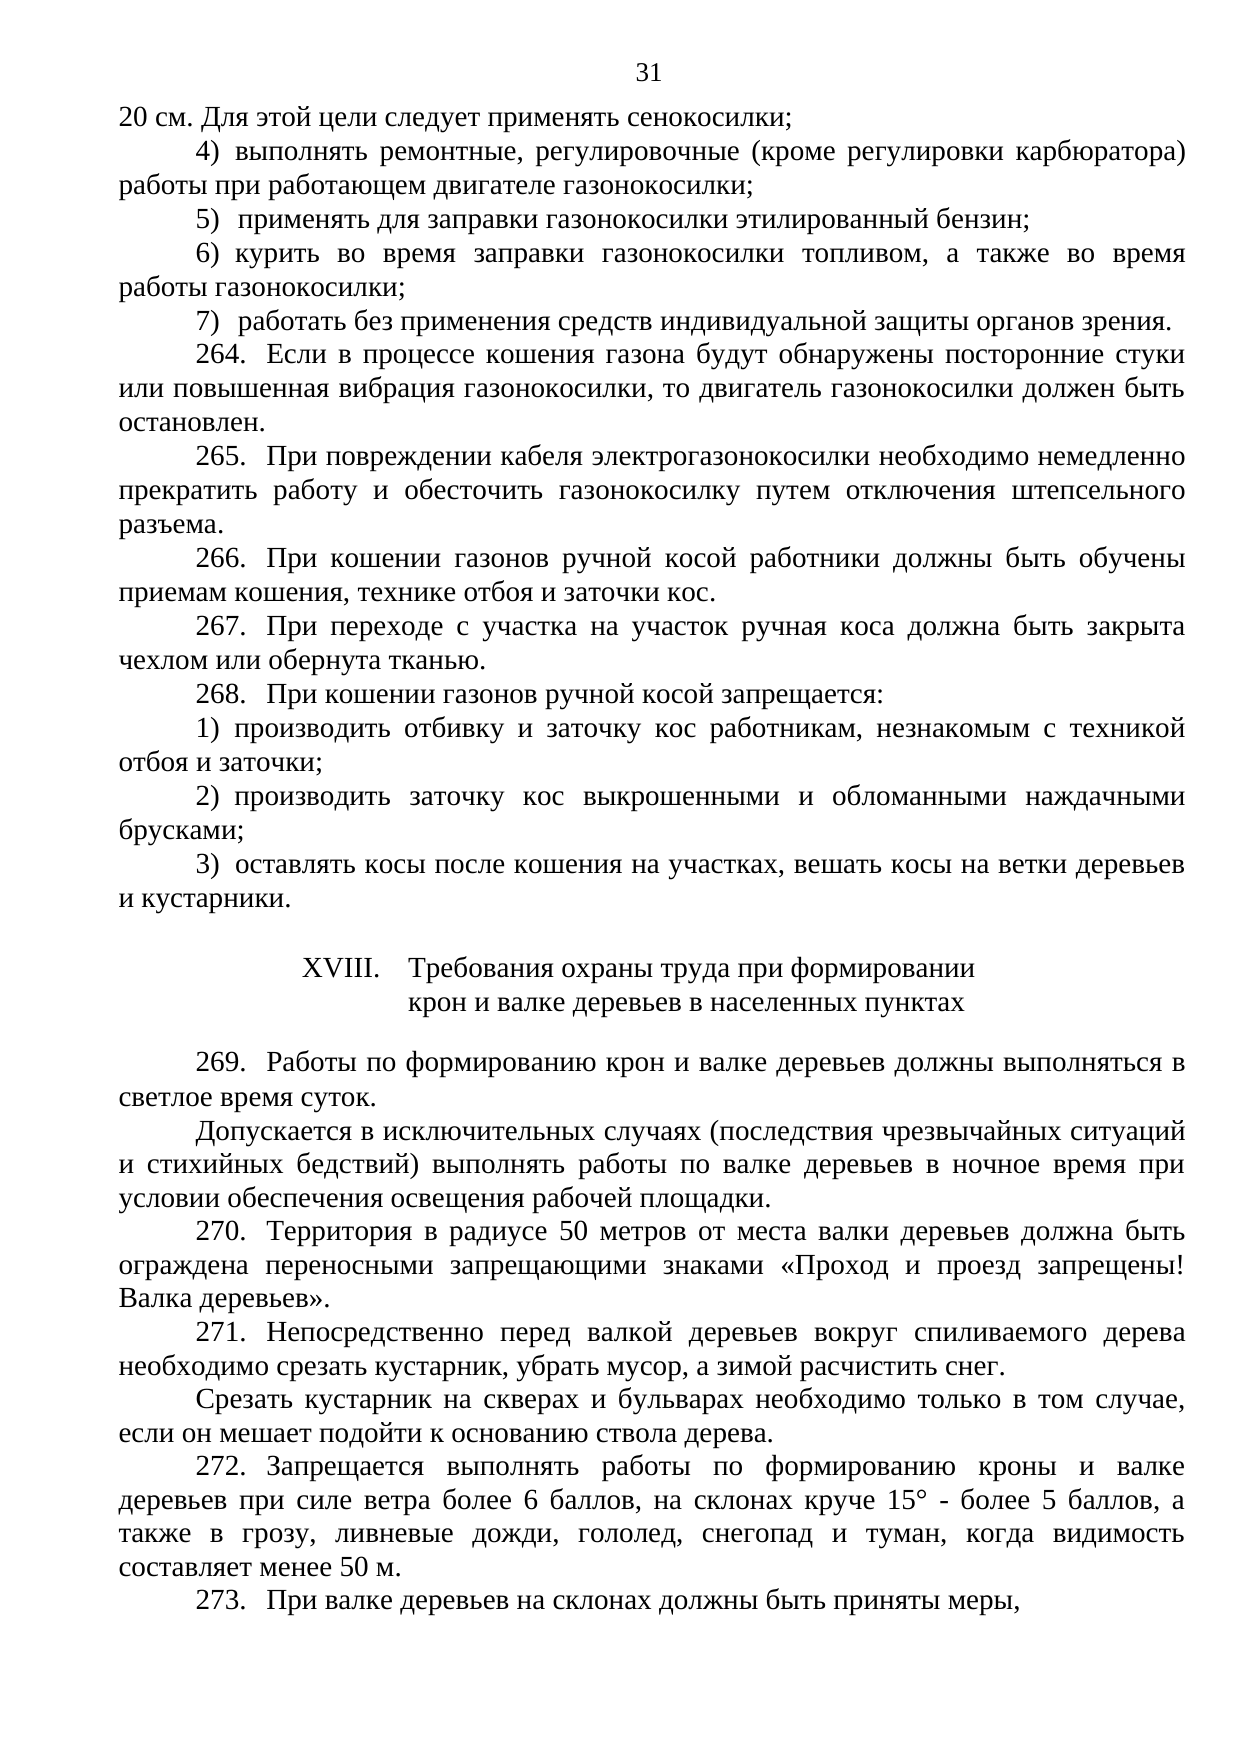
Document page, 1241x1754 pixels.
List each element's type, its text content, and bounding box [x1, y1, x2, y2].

list При повреждении кабеля электрогазонокосилки необходимо немедленно прекратить работу и обесточить газонокосилку путем отключения штепсельного разъема. [118, 439, 1186, 541]
list Непосредственно перед валкой деревьев вокруг спиливаемого дерева необходимо срезать кустарник, убрать мусор, а зимой расчистить снег. [118, 1314, 1186, 1382]
list производить отбивку и заточку кос работникам, незнакомым с техникой отбоя и заточки; [118, 710, 1186, 778]
text Допускается в исключительных случаях (последствия чрезвычайных ситуаций и стихийных бедствий) выполнять работы по валке деревьев в ночное время при условии обеспечения освещения рабочей площадки. [118, 1113, 1186, 1214]
list Работы по формированию крон и валке деревьев должны выполняться в светлое время суток. [118, 1043, 1186, 1113]
list Требования охраны труда при формировании крон и валке деревьев в населенных пунктах [302, 950, 1003, 1019]
list курить во время заправки газонокосилки топливом, а также во время работы газонокосилки; [118, 235, 1186, 303]
list При кошении газонов ручной косой запрещается: [118, 676, 1186, 710]
list оставлять косы после кошения на участках, вешать косы на ветки деревьев и кустарники. [118, 846, 1186, 914]
text Срезать кустарник на скверах и бульварах необходимо только в том случае, если он мешает подойти к основанию ствола дерева. [118, 1382, 1186, 1449]
list применять для заправки газонокосилки этилированный бензин; [118, 201, 1186, 235]
text 31 [635, 59, 662, 86]
list При валке деревьев на склонах должны быть приняты меры, [118, 1583, 1186, 1616]
list производить заточку кос выкрошенными и обломанными наждачными брусками; [118, 778, 1186, 846]
list Запрещается выполнять работы по формированию кроны и валке деревьев при силе ветра более 6 баллов, на склонах круче 15° - более 5 баллов, а также в грозу, ливневые дожди, гололед, снегопад и туман, когда видимость составляет менее 50 м. [118, 1449, 1186, 1583]
list При кошении газонов ручной косой работники должны быть обучены приемам кошения, технике отбоя и заточки кос. [118, 541, 1186, 608]
list работать без применения средств индивидуальной защиты органов зрения. [118, 303, 1186, 337]
list Если в процессе кошения газона будут обнаружены посторонние стуки или повышенная вибрация газонокосилки, то двигатель газонокосилки должен быть остановлен. [118, 337, 1186, 439]
list При переходе с участка на участок ручная коса должна быть закрыта чехлом или обернута тканью. [118, 608, 1186, 676]
list Территория в радиусе 50 метров от места валки деревьев должна быть ограждена переносными запрещающими знаками «Проход и проезд запрещены! Валка деревьев». [118, 1214, 1186, 1314]
text 20 см. Для этой цели следует применять сенокосилки; [118, 99, 1186, 133]
list выполнять ремонтные, регулировочные (кроме регулировки карбюратора) работы при работающем двигателе газонокосилки; [118, 133, 1186, 201]
